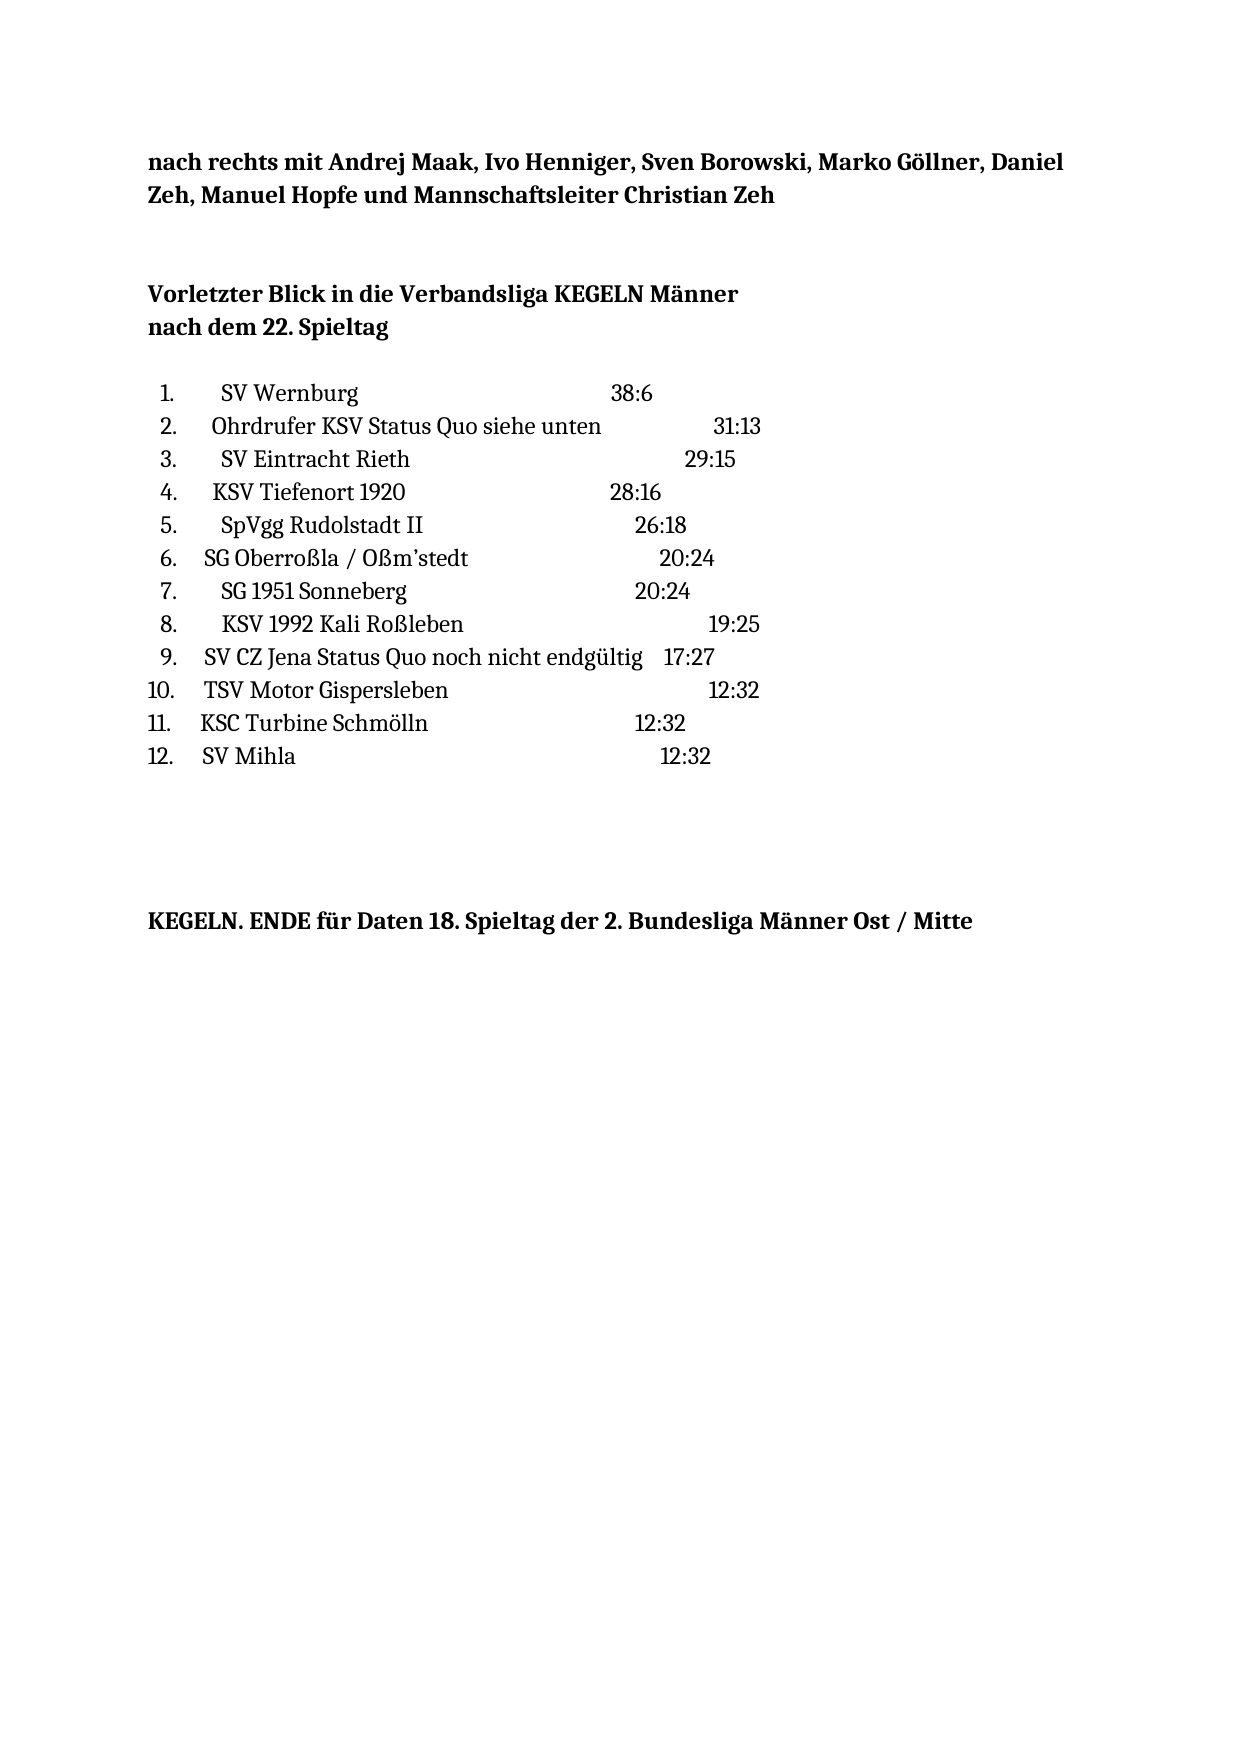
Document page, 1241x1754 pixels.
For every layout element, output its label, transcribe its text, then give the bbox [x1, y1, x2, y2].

text 4. KSV Tiefenort 1920 28:16 [148, 478, 1093, 507]
text 5. SpVgg Rudolstadt II 26:18 [148, 511, 1093, 539]
text 12. SV Mihla 12:32 [148, 742, 1093, 771]
text 11. KSC Turbine Schmölln 12:32 [148, 709, 1093, 738]
text 1. SV Wernburg 38:6 [148, 379, 1093, 407]
text 8. KSV 1992 Kali Roßleben 19:25 [148, 610, 1093, 639]
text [148, 148, 1093, 209]
text 7. SG 1951 Sonneberg 20:24 [148, 577, 1093, 606]
text KEGELN. ENDE für Daten 18. Spieltag der 2. Bundesliga Männer Ost / Mitte [148, 907, 1093, 936]
text 2. Ohrdrufer KSV Status Quo siehe unten 31:13 [148, 412, 1093, 441]
text 3. SV Eintracht Rieth 29:15 [148, 445, 1093, 473]
text Vorletzter Blick in die Verbandsliga KEGELN Männer [148, 280, 1093, 308]
text 10. TSV Motor Gispersleben 12:32 [148, 676, 1093, 705]
text 9. SV CZ Jena Status Quo noch nicht endgültig 17:27 [148, 643, 1093, 672]
text 6. SG Oberroßla / Oßm’stedt 20:24 [148, 544, 1093, 573]
text nach dem 22. Spieltag [148, 313, 1093, 341]
